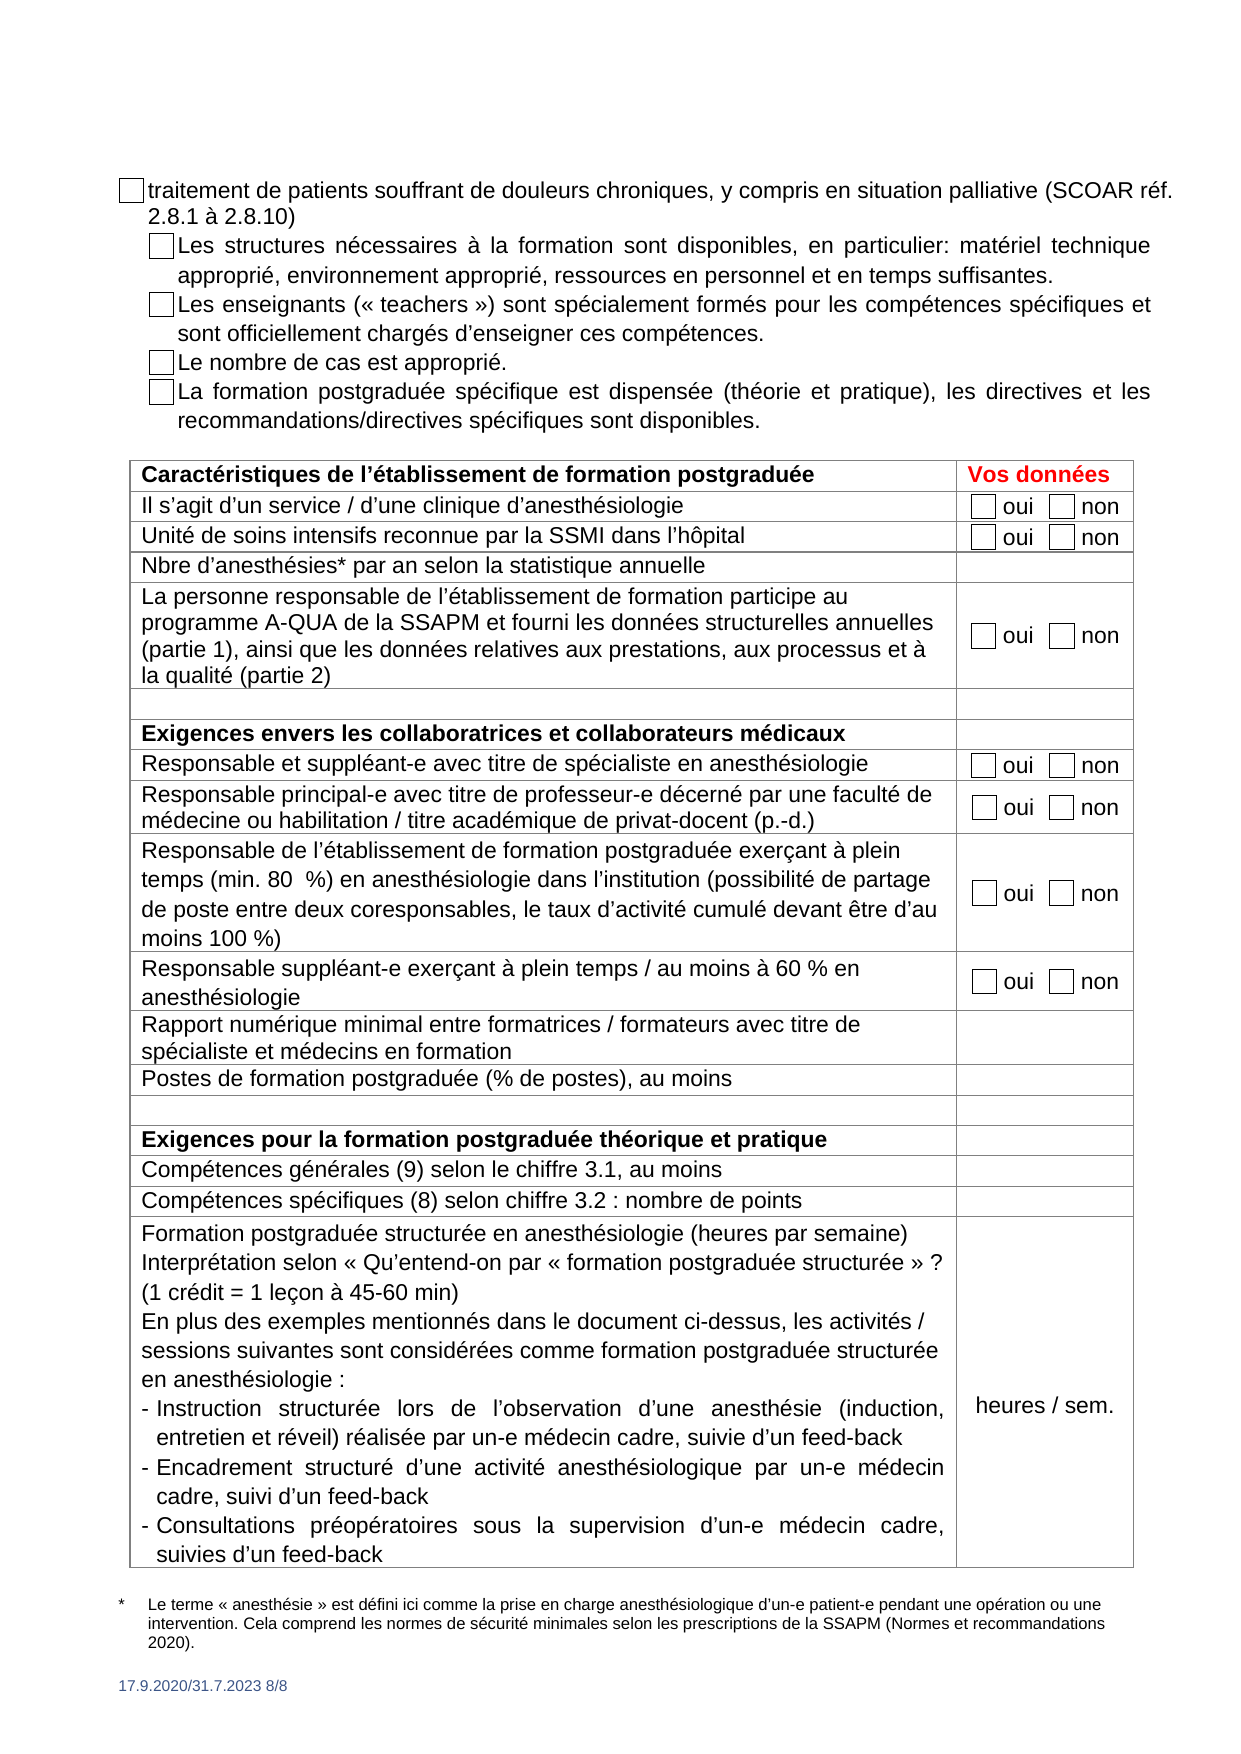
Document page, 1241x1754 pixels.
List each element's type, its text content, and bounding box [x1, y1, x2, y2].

table_cell Responsable principal-e avec titre de professeur-e décerné par une faculté de médecine ou habilitation / titre académique de privat-docent (p.-d.) [131, 781, 956, 833]
table_cell Compétences spécifiques (8) selon chiffre 3.2 : nombre de points [131, 1187, 956, 1216]
table_cell [957, 1065, 1133, 1094]
table_cell Responsable et suppléant-e avec titre de spécialiste en anesthésiologie [131, 750, 956, 779]
table_cell Il s’agit d’un service / d’une clinique d’anesthésiologie [131, 492, 956, 521]
text Le nombre de cas est approprié. [148, 346, 1152, 376]
table_cell oui non [957, 750, 1133, 779]
table_cell Compétences générales (9) selon le chiffre 3.1, au moins [131, 1156, 956, 1186]
table_cell Rapport numérique minimal entre formatrices / formateurs avec titre de spécialiste et médecins en formation [131, 1011, 956, 1064]
table_cell [957, 689, 1133, 719]
table_cell Responsable suppléant-e exerçant à plein temps / au moins à 60 % en anesthésiologie [131, 952, 956, 1010]
text * Le terme « anesthésie » est défini ici comme la prise en charge anesthésiologique d’un-e patient-e pendant une opération ou une intervention. Cela comprend les normes de sécurité minimales selon les prescriptions de la SSAPM (Normes et recommandations 2020). [118, 1595, 1152, 1652]
text traitement de patients souffrant de douleurs chroniques, y compris en situation palliative (SCOAR réf. 2.8.1 à 2.8.10) [118, 177, 1173, 230]
table_cell Postes de formation postgraduée (% de postes), au moins [131, 1065, 956, 1094]
table_cell Exigences pour la formation postgraduée théorique et pratique [131, 1126, 956, 1155]
table_cell oui non [957, 522, 1133, 551]
table_cell La personne responsable de l’établissement de formation participe au programme A-QUA de la SSAPM et fourni les données structurelles annuelles (partie 1), ainsi que les données relatives aux prestations, aux processus et à la qualité (partie 2) [131, 583, 956, 688]
text Les enseignants (« teachers ») sont spécialement formés pour les compétences spécifiques et sont officiellement chargés d’enseigner ces compétences. [148, 288, 1152, 346]
table_cell [957, 1126, 1133, 1155]
table_cell oui non [957, 583, 1133, 688]
table_cell Exigences envers les collaboratrices et collaborateurs médicaux [131, 720, 956, 749]
table_cell [957, 720, 1133, 749]
table_cell [131, 1096, 956, 1125]
table_cell [957, 1156, 1133, 1186]
table_cell oui non [957, 952, 1133, 1010]
table_cell Responsable de l’établissement de formation postgraduée exerçant à plein temps (min. 80 %) en anesthésiologie dans l’institution (possibilité de partage de poste entre deux coresponsables, le taux d’activité cumulé devant être d’au moins 100 %) [131, 834, 956, 951]
table_cell [957, 1187, 1133, 1216]
table_cell oui non [957, 781, 1133, 833]
table_cell [957, 1011, 1133, 1064]
table_cell oui non [957, 492, 1133, 521]
table_header Vos données [957, 461, 1133, 491]
table_cell Nbre d’anesthésies* par an selon la statistique annuelle [131, 553, 956, 582]
table_cell Formation postgraduée structurée en anesthésiologie (heures par semaine) Interprétation selon « Qu’entend-on par « formation postgraduée structurée » ? (1 crédit = 1 leçon à 45-60 min) En plus des exemples mentionnés dans le document ci-dessus, les activités / sessions suivantes sont considérées comme formation postgraduée structurée en anesthésiologie : Instruction structurée lors de l’observation d’une anesthésie (induction, entretien et réveil) réalisée par un-e médecin cadre, suivie d’un feed-back Encadrement structuré d’une activité anesthésiologique par un-e médecin cadre, suivi d’un feed-back Consultations préopératoires sous la supervision d’un-e médecin cadre, suivies d’un feed-back [131, 1217, 956, 1567]
table_cell Unité de soins intensifs reconnue par la SSMI dans l’hôpital [131, 522, 956, 551]
table_cell [957, 553, 1133, 582]
table_header Caractéristiques de l’établissement de formation postgraduée [131, 461, 956, 491]
table_cell [957, 1096, 1133, 1125]
table_cell oui non [957, 834, 1133, 951]
table_cell [131, 689, 956, 719]
table_cell heures / sem. [957, 1217, 1133, 1567]
